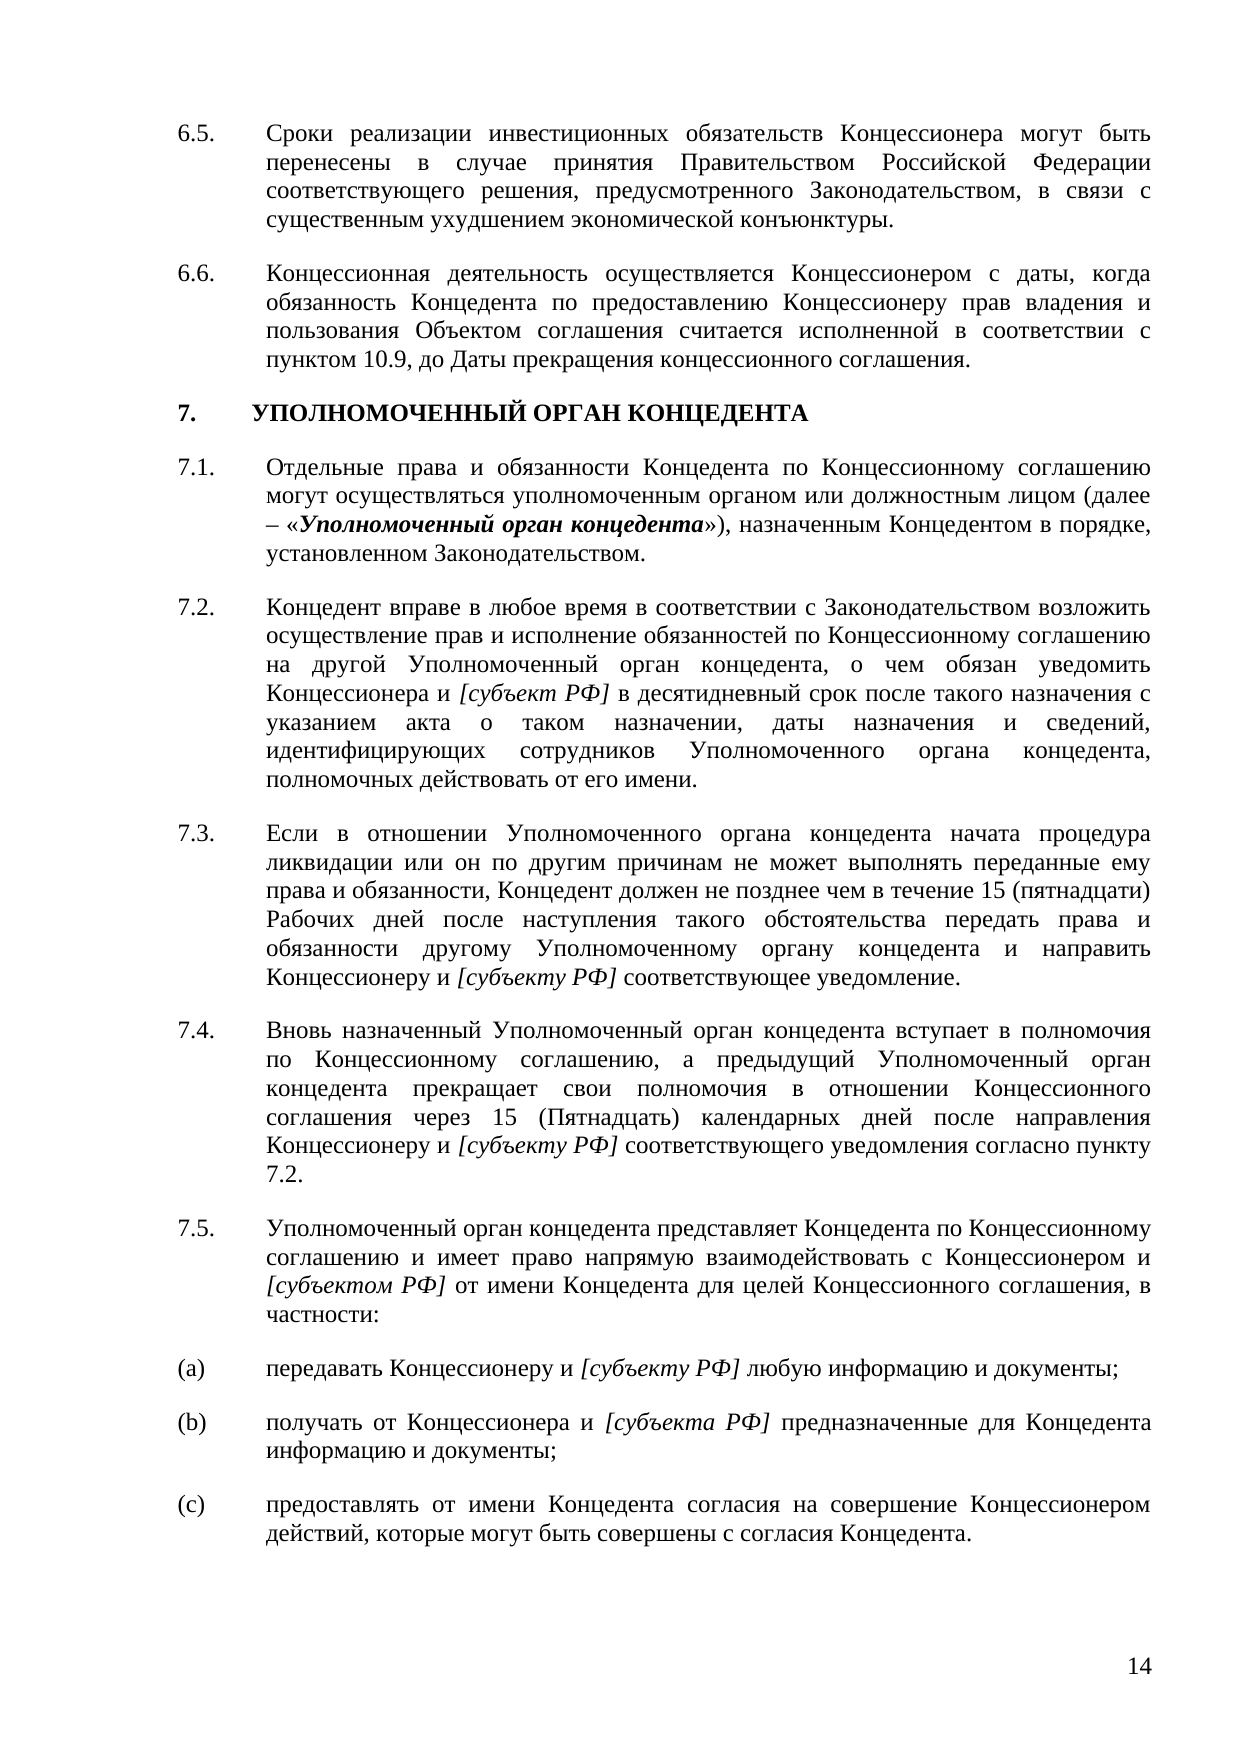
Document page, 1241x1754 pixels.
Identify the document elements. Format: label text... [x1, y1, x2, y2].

text Вновь назначенный Уполномоченный орган концедента вступает в полномочия по Концессионному соглашению, а предыдущий Уполномоченный орган концедента прекращает свои полномочия в отношении Концессионного соглашения через 15 (Пятнадцать) календарных дней после направления Концессионеру и [субъекту РФ] соответствующего уведомления согласно пункту 7.2. [177, 1016, 1152, 1188]
subtitle УПОЛНОМОЧЕННЫЙ ОРГАН КОНЦЕДЕНТА [177, 398, 1152, 427]
text Сроки реализации инвестиционных обязательств Концессионера могут быть перенесены в случае принятия Правительством Российской Федерации соответствующего решения, предусмотренного Законодательством, в связи с существенным ухудшением экономической конъюнктуры. [177, 118, 1152, 233]
text Если в отношении Уполномоченного органа концедента начата процедура ликвидации или он по другим причинам не может выполнять переданные ему права и обязанности, Концедент должен не позднее чем в течение 15 (пятнадцати) Рабочих дней после наступления такого обстоятельства передать права и обязанности другому Уполномоченному органу концедента и направить Концессионеру и [субъекту РФ] соответствующее уведомление. [177, 818, 1152, 991]
text Концедент вправе в любое время в соответствии с Законодательством возложить осуществление прав и исполнение обязанностей по Концессионному соглашению на другой Уполномоченный орган концедента, о чем обязан уведомить Концессионера и [субъект РФ] в десятидневный срок после такого назначения с указанием акта о таком назначении, даты назначения и сведений, идентифицирующих сотрудников Уполномоченного органа концедента, полномочных действовать от его имени. [177, 592, 1152, 793]
text предоставлять от имени Концедента согласия на совершение Концессионером действий, которые могут быть совершены с согласия Концедента. [177, 1489, 1152, 1547]
text получать от Концессионера и [субъекта РФ] предназначенные для Концедента информацию и документы; [177, 1407, 1152, 1464]
text передавать Концессионеру и [субъекту РФ] любую информацию и документы; [177, 1353, 1152, 1382]
text Отдельные права и обязанности Концедента по Концессионному соглашению могут осуществляться уполномоченным органом или должностным лицом (далее – «Уполномоченный орган концедента»), назначенным Концедентом в порядке, установленном Законодательством. [177, 452, 1152, 567]
text Концессионная деятельность осуществляется Концессионером с даты, когда обязанность Концедента по предоставлению Концессионеру прав владения и пользования Объектом соглашения считается исполненной в соответствии с пунктом 10.9, до Даты прекращения концессионного соглашения. [177, 258, 1152, 373]
text Уполномоченный орган концедента представляет Концедента по Концессионному соглашению и имеет право напрямую взаимодействовать с Концессионером и [субъектом РФ] от имени Концедента для целей Концессионного соглашения, в частности: [177, 1213, 1152, 1328]
